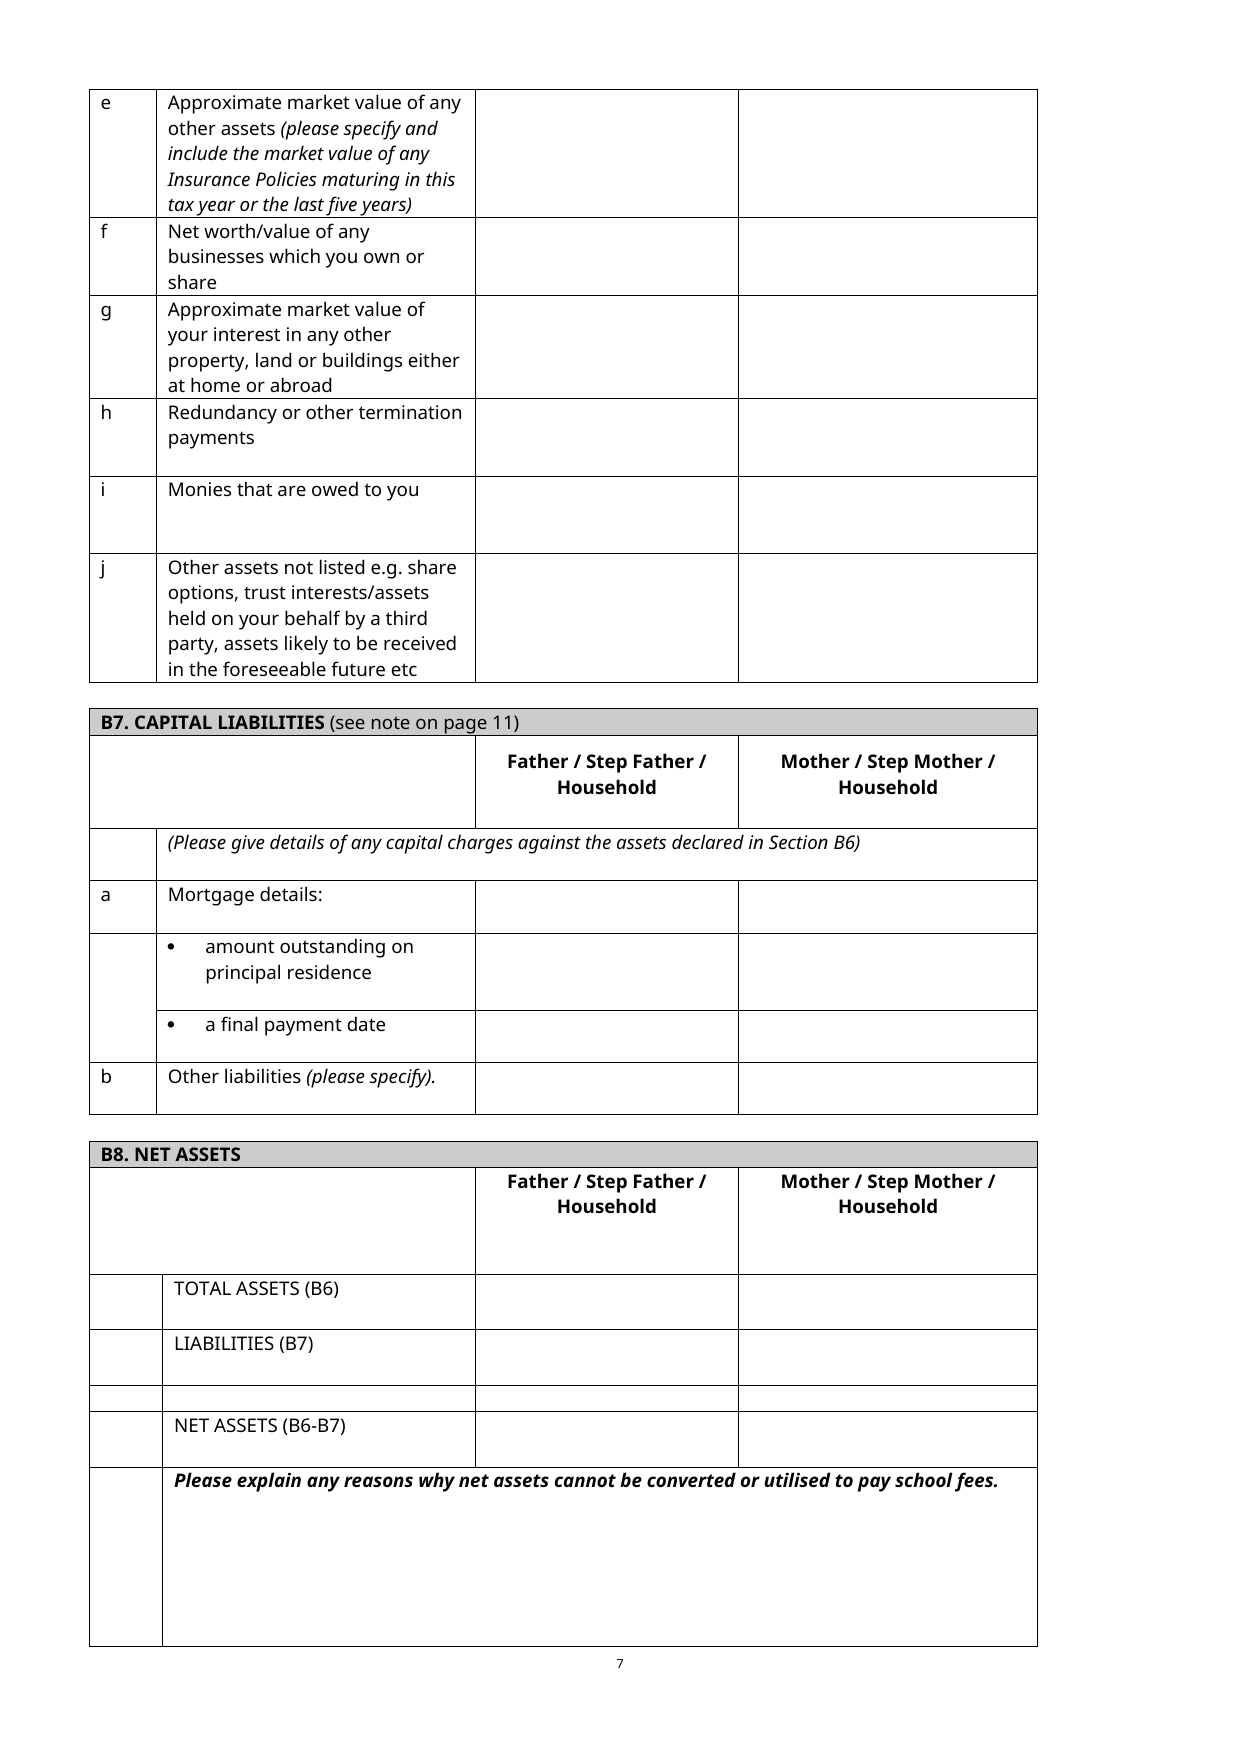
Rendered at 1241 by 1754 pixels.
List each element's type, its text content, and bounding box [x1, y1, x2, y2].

table_cell [90, 1168, 475, 1274]
table_cell i [90, 477, 156, 553]
table_cell Redundancy or other termination payments [157, 399, 475, 476]
table_cell [739, 1386, 1037, 1411]
table_cell Mortgage details: [157, 881, 475, 932]
table_cell [476, 296, 738, 398]
table_cell NET ASSETS (B6-B7) [163, 1412, 475, 1467]
table_cell a final payment date [157, 1011, 475, 1062]
table_header [476, 90, 738, 217]
table_cell j [90, 554, 156, 682]
table_cell Mother / Step Mother / Household [739, 736, 1037, 828]
table_cell [476, 477, 738, 553]
table_cell TOTAL ASSETS (B6) [163, 1275, 475, 1329]
table_cell [90, 1330, 162, 1385]
table_cell [476, 1063, 738, 1114]
table_cell h [90, 399, 156, 476]
table_cell [739, 554, 1037, 682]
table_cell [476, 1330, 738, 1385]
table_cell (Please give details of any capital charges against the assets declared in Section B6) [157, 829, 1037, 880]
table_cell [90, 1412, 162, 1467]
table_cell [739, 1011, 1037, 1062]
table_cell g [90, 296, 156, 398]
table_cell [90, 1386, 162, 1411]
table_cell [90, 736, 475, 828]
table_cell [739, 1275, 1037, 1329]
table_cell [476, 1275, 738, 1329]
table_cell LIABILITIES (B7) [163, 1330, 475, 1385]
table_cell [476, 1412, 738, 1467]
table_cell [739, 477, 1037, 553]
table_header B7. CAPITAL LIABILITIES (see note on page 11) [90, 709, 1037, 735]
table_cell [476, 399, 738, 476]
table_cell Monies that are owed to you [157, 477, 475, 553]
table_cell [90, 934, 156, 1062]
table_cell [163, 1386, 475, 1411]
table_cell [90, 1275, 162, 1329]
table_cell [476, 1386, 738, 1411]
table_cell [739, 881, 1037, 932]
table_cell Father / Step Father / Household [476, 1168, 738, 1274]
table_header B8. NET ASSETS [90, 1142, 1037, 1167]
table_cell Other assets not listed e.g. share options, trust interests/assets held on your behalf by a third party, assets likely to be received in the foreseeable future etc [157, 554, 475, 682]
table_cell f [90, 218, 156, 295]
table_cell [739, 218, 1037, 295]
table_cell Net worth/value of any businesses which you own or share [157, 218, 475, 295]
table_cell [476, 554, 738, 682]
table_cell [739, 399, 1037, 476]
table_cell [476, 218, 738, 295]
table_cell amount outstanding on principal residence [157, 934, 475, 1010]
table_header e [90, 90, 156, 217]
table_cell [739, 1412, 1037, 1467]
table_cell b [90, 1063, 156, 1114]
table_cell Approximate market value of your interest in any other property, land or buildings either at home or abroad [157, 296, 475, 398]
table_cell [739, 934, 1037, 1010]
table_cell Mother / Step Mother / Household [739, 1168, 1037, 1274]
table_cell Father / Step Father / Household [476, 736, 738, 828]
table_cell [739, 1063, 1037, 1114]
table_cell [476, 934, 738, 1010]
table_cell [90, 1468, 162, 1646]
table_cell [163, 1468, 1037, 1646]
table_cell [90, 829, 156, 880]
table_header Approximate market value of any other assets (please specify and include the market value of any Insurance Policies maturing in this tax year or the last five years) [157, 90, 475, 217]
table_header [739, 90, 1037, 217]
table_cell [476, 881, 738, 932]
table_cell Other liabilities (please specify). [157, 1063, 475, 1114]
table_cell a [90, 881, 156, 932]
table_cell [739, 296, 1037, 398]
table_cell [476, 1011, 738, 1062]
table_cell [739, 1330, 1037, 1385]
